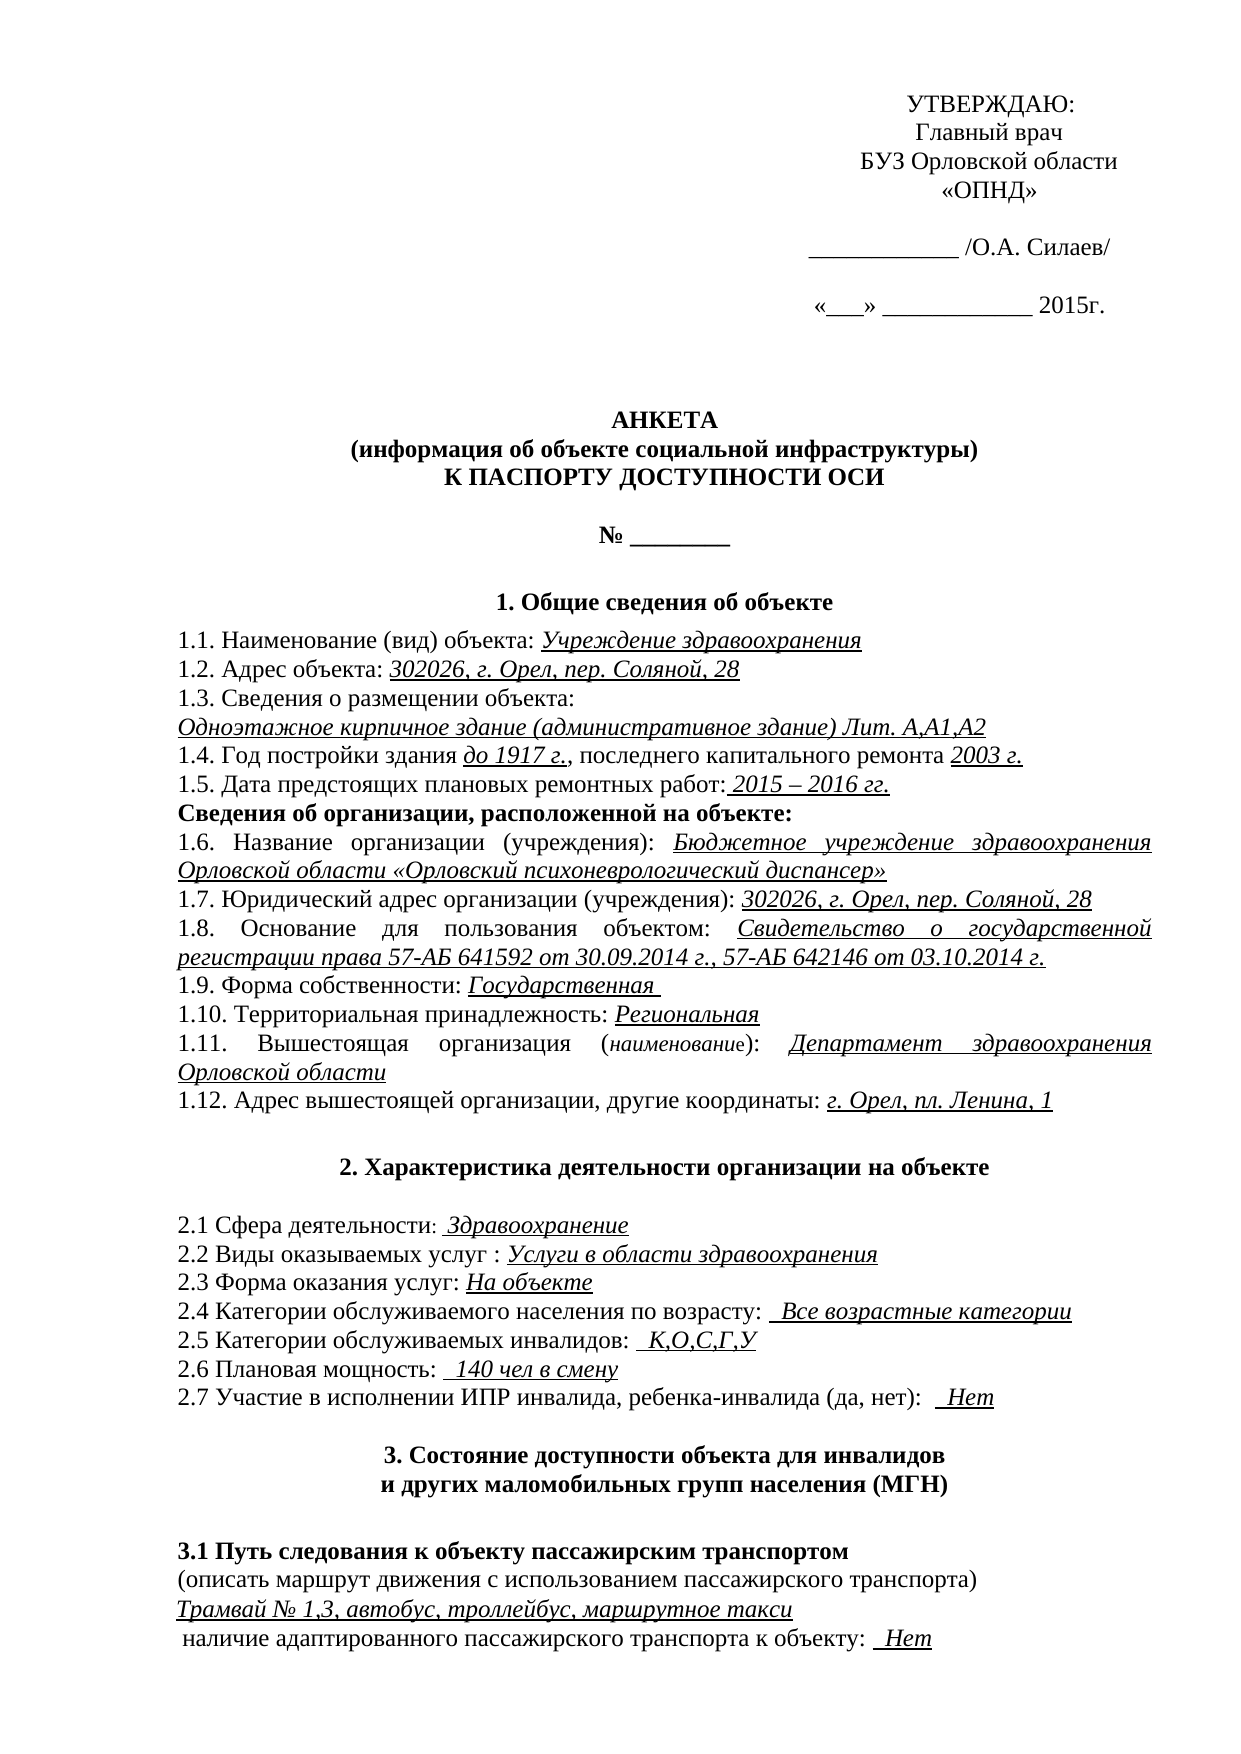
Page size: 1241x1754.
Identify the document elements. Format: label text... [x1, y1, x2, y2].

text 1.10. Территориальная принадлежность: Региональная [177, 999, 1152, 1028]
text 1.3. Сведения о размещении объекта: [177, 683, 1152, 712]
text 2.6 Плановая мощность: 140 чел в смену [177, 1354, 1152, 1382]
text 1.2. Адрес объекта: 302026, г. Орел, пер. Соляной, 28 [177, 654, 1152, 683]
text БУЗ Орловской области «ОПНД» [826, 146, 1152, 204]
text 1. Общие сведения об объекте [177, 587, 1152, 616]
text № ________ [177, 520, 1152, 549]
text 1.12. Адрес вышестоящей организации, другие координаты: г. Орел, пл. Ленина, 1 [177, 1085, 1152, 1114]
text 1.9. Форма собственности: Государственная [177, 970, 1152, 999]
text УТВЕРЖДАЮ: [752, 89, 1152, 117]
text 2.1 Сфера деятельности: Здравоохранение [177, 1210, 1152, 1239]
text АНКЕТА [177, 405, 1152, 434]
text «___» ____________ 2015г. [767, 290, 1152, 319]
text Одноэтажное кирпичное здание (административное здание) Лит. А,А1,А2 [177, 712, 1152, 740]
text 2.3 Форма оказания услуг: На объекте [177, 1267, 1152, 1296]
text 3. Состояние доступности объекта для инвалидов [177, 1440, 1152, 1469]
text Сведения об организации, расположенной на объекте: [177, 798, 1152, 827]
text (информация об объекте социальной инфраструктуры) [177, 434, 1152, 462]
text 2.7 Участие в исполнении ИПР инвалида, ребенка-инвалида (да, нет): Нет [177, 1382, 1152, 1411]
text ____________ /О.А. Силаев/ [678, 232, 1152, 261]
table_header Трамвай № 1,3, автобус, троллейбус, маршрутное такси наличие адаптированного пассажирского транспорта к объекту: Нет [175, 1593, 1169, 1653]
text и других маломобильных групп населения (МГН) [177, 1469, 1152, 1497]
text 1.7. Юридический адрес организации (учреждения): 302026, г. Орел, пер. Соляной, 28 [177, 884, 1152, 913]
text 1.5. Дата предстоящих плановых ремонтных работ: 2015 – 2016 гг. [177, 769, 1152, 798]
text 1.11. Вышестоящая организация (наименование): Департамент здравоохранения Орловской области [177, 1028, 1152, 1085]
text 1.4. Год постройки здания до 1917 г., последнего капитального ремонта 2003 г. [177, 740, 1152, 769]
text 1.8. Основание для пользования объектом: Свидетельство о государственной регистрации права 57-АБ 641592 от 30.09.2014 г., 57-АБ 642146 от 03.10.2014 г. [177, 913, 1152, 970]
text 2.4 Категории обслуживаемого населения по возрасту: Все возрастные категории [177, 1296, 1152, 1325]
text 2.5 Категории обслуживаемых инвалидов: К,О,С,Г,У [177, 1325, 1152, 1354]
text 2. Характеристика деятельности организации на объекте [177, 1152, 1152, 1181]
text 1.1. Наименование (вид) объекта: Учреждение здравоохранения [177, 625, 1152, 654]
text К ПАСПОРТУ ДОСТУПНОСТИ ОСИ [177, 462, 1152, 491]
text 3.1 Путь следования к объекту пассажирским транспортом [177, 1536, 1152, 1564]
text 2.2 Виды оказываемых услуг : Услуги в области здравоохранения [177, 1239, 1152, 1267]
text (описать маршрут движения с использованием пассажирского транспорта) [177, 1564, 1152, 1593]
text Главный врач [826, 117, 1152, 146]
text 1.6. Название организации (учреждения): Бюджетное учреждение здравоохранения Орловской области «Орловский психоневрологический диспансер» [177, 827, 1152, 884]
